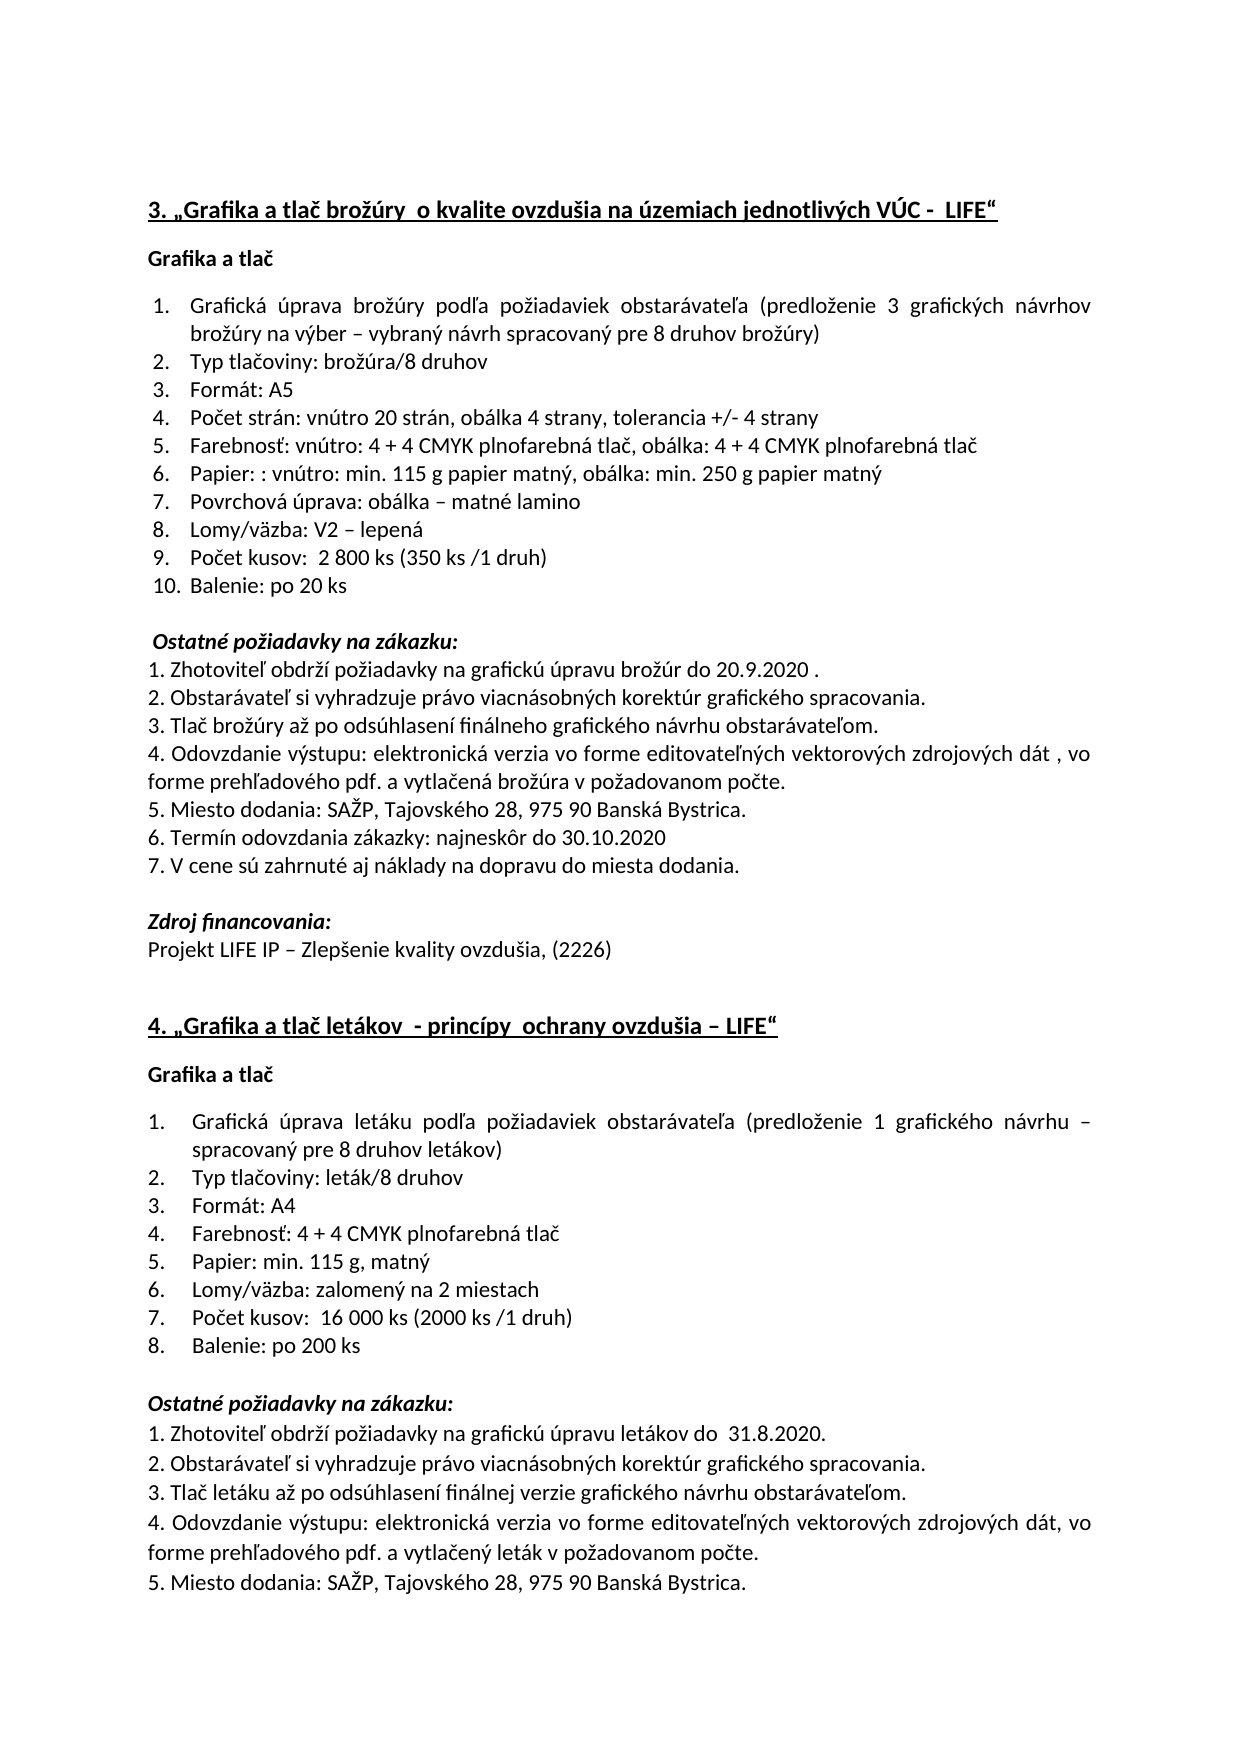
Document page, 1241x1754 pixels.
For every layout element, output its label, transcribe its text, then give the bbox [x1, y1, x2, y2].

list Typ tlačoviny: brožúra/8 druhov [152, 347, 1093, 375]
text 4. Odovzdanie výstupu: elektronická verzia vo forme editovateľných vektorových zdrojových dát , vo forme prehľadového pdf. a vytlačená brožúra v požadovanom počte. [148, 739, 1093, 795]
text Grafika a tlač [148, 1060, 1093, 1088]
text 5. Miesto dodania: SAŽP, Tajovského 28, 975 90 Banská Bystrica. [148, 1568, 1093, 1596]
text Zdroj financovania: [148, 907, 1093, 935]
text 3. Tlač letáku až po odsúhlasení finálnej verzie grafického návrhu obstarávateľom. [148, 1478, 1093, 1506]
list Lomy/väzba: zalomený na 2 miestach [148, 1275, 1093, 1303]
text 2. Obstarávateľ si vyhradzuje právo viacnásobných korektúr grafického spracovania. [148, 1449, 1093, 1478]
list Balenie: po 20 ks [152, 571, 1093, 599]
list Počet kusov: 16 000 ks (2000 ks /1 druh) [148, 1303, 1093, 1331]
text 3. „Grafika a tlač brožúry o kvalite ovzdušia na územiach jednotlivých VÚC - LIFE“ [148, 194, 1093, 225]
list Balenie: po 200 ks [148, 1331, 1093, 1359]
text 7. V cene sú zahrnuté aj náklady na dopravu do miesta dodania. [148, 851, 1093, 879]
list Grafická úprava brožúry podľa požiadaviek obstarávateľa (predloženie 3 grafických návrhov brožúry na výber – vybraný návrh spracovaný pre 8 druhov brožúry) [152, 291, 1093, 347]
list Grafická úprava letáku podľa požiadaviek obstarávateľa (predloženie 1 grafického návrhu – spracovaný pre 8 druhov letákov) [148, 1107, 1093, 1163]
list Farebnosť: 4 + 4 CMYK plnofarebná tlač [148, 1219, 1093, 1247]
list Počet strán: vnútro 20 strán, obálka 4 strany, tolerancia +/- 4 strany [152, 403, 1093, 431]
text 1. Zhotoviteľ obdrží požiadavky na grafickú úpravu brožúr do 20.9.2020 . [148, 655, 1093, 683]
text 5. Miesto dodania: SAŽP, Tajovského 28, 975 90 Banská Bystrica. [148, 795, 1093, 823]
text 4. „Grafika a tlač letákov - princípy ochrany ovzdušia – LIFE“ [148, 1010, 1093, 1041]
text 3. Tlač brožúry až po odsúhlasení finálneho grafického návrhu obstarávateľom. [148, 711, 1093, 739]
list Papier: min. 115 g, matný [148, 1247, 1093, 1275]
list Formát: A4 [148, 1191, 1093, 1219]
text Projekt LIFE IP – Zlepšenie kvality ovzdušia, (2226) [148, 935, 1093, 963]
list Lomy/väzba: V2 – lepená [152, 515, 1093, 543]
text 4. Odovzdanie výstupu: elektronická verzia vo forme editovateľných vektorových zdrojových dát, vo forme prehľadového pdf. a vytlačený leták v požadovanom počte. [148, 1508, 1093, 1566]
text 1. Zhotoviteľ obdrží požiadavky na grafickú úpravu letákov do 31.8.2020. [148, 1419, 1093, 1447]
text Ostatné požiadavky na zákazku: [148, 1389, 1093, 1417]
list Povrchová úprava: obálka – matné lamino [152, 487, 1093, 515]
list Farebnosť: vnútro: 4 + 4 CMYK plnofarebná tlač, obálka: 4 + 4 CMYK plnofarebná tlač [152, 431, 1093, 459]
list Formát: A5 [152, 375, 1093, 403]
text 2. Obstarávateľ si vyhradzuje právo viacnásobných korektúr grafického spracovania. [148, 683, 1093, 711]
list Počet kusov: 2 800 ks (350 ks /1 druh) [152, 543, 1093, 571]
text Ostatné požiadavky na zákazku: [152, 627, 1093, 655]
text 6. Termín odovzdania zákazky: najneskôr do 30.10.2020 [148, 823, 1093, 851]
text Grafika a tlač [148, 244, 1093, 272]
list Typ tlačoviny: leták/8 druhov [148, 1163, 1093, 1191]
list Papier: : vnútro: min. 115 g papier matný, obálka: min. 250 g papier matný [152, 459, 1093, 487]
